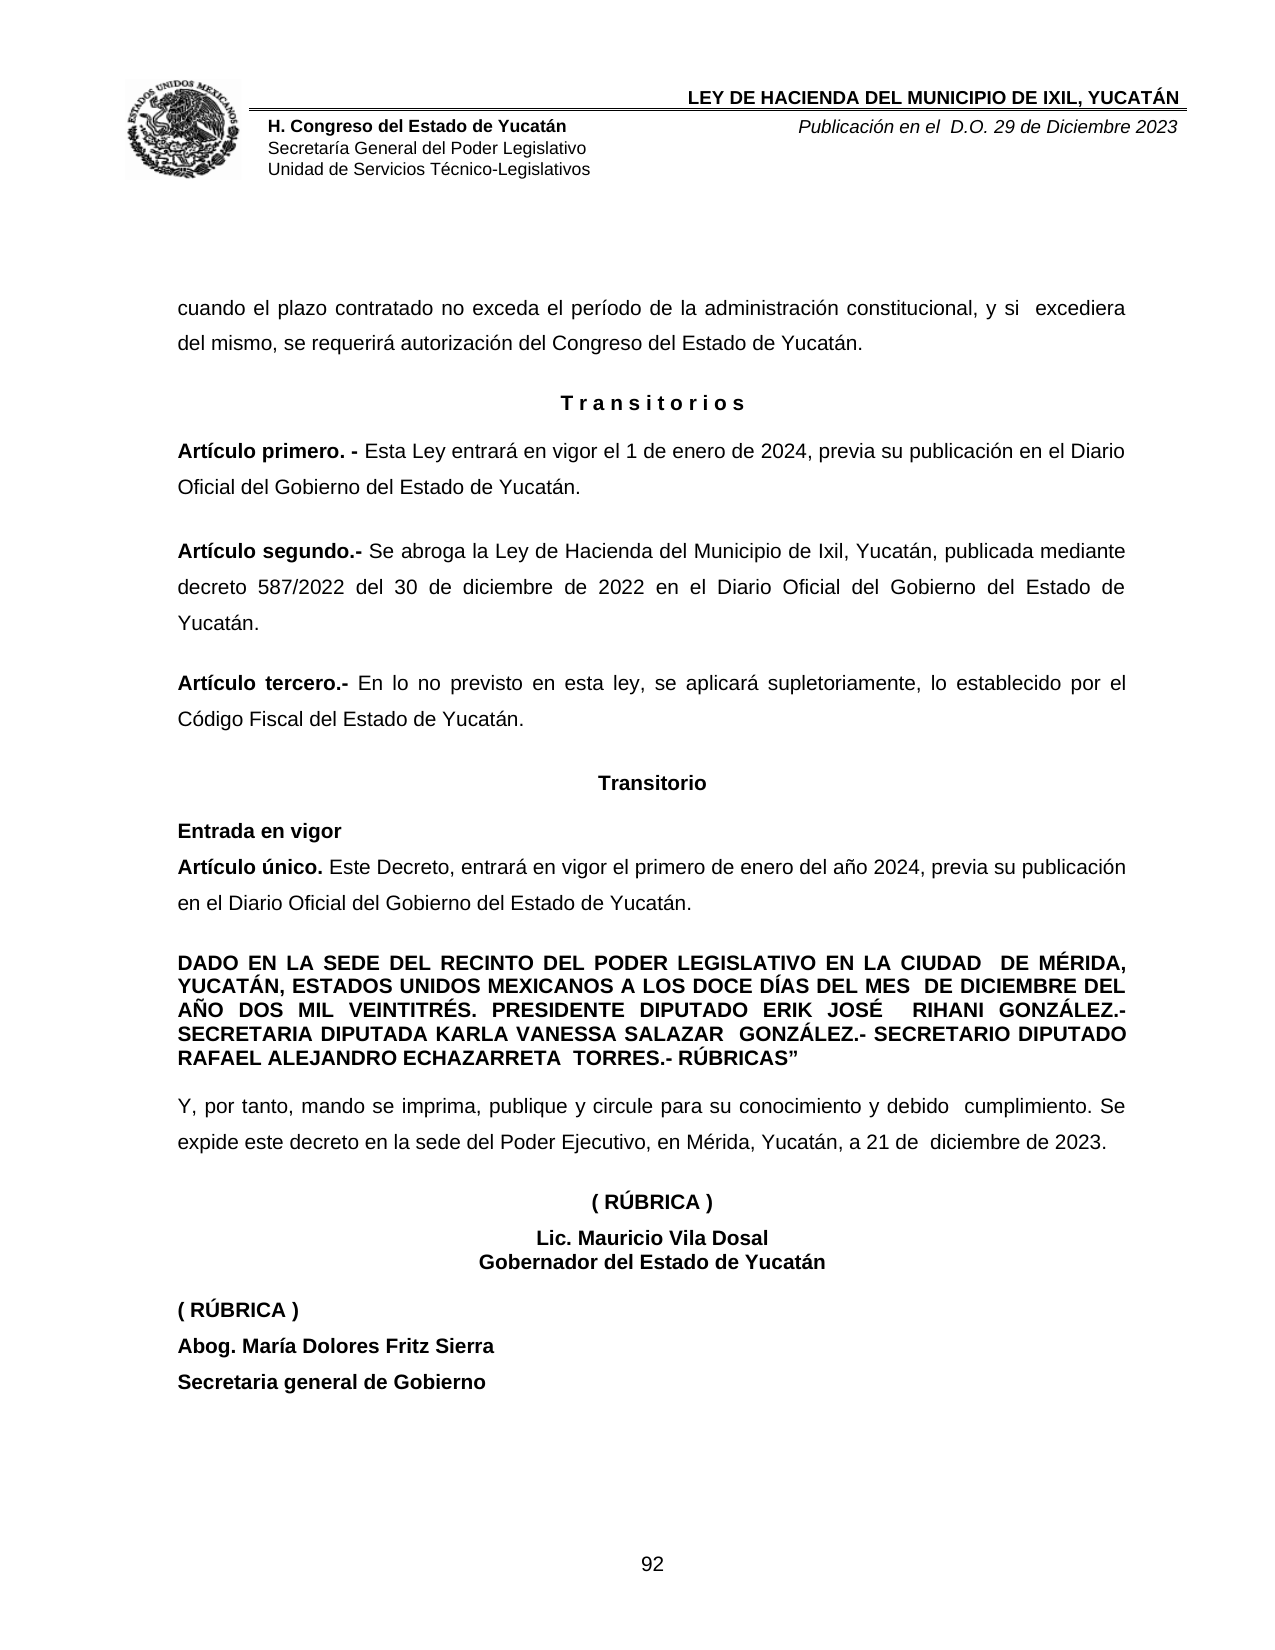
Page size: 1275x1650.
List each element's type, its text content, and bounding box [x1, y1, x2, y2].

text Y, por tanto, mando se imprima, publique y circule para su conocimiento y debido cumplimiento. Se expide este decreto en la sede del Poder Ejecutivo, en Mérida, Yucatán, a 21 de diciembre de 2023. [177, 1094, 1127, 1154]
text DADO EN LA SEDE DEL RECINTO DEL PODER LEGISLATIVO EN LA CIUDAD DE MÉRIDA, YUCATÁN, ESTADOS UNIDOS MEXICANOS A LOS DOCE DÍAS DEL MES DE DICIEMBRE DEL AÑO DOS MIL VEINTITRÉS. PRESIDENTE DIPUTADO ERIK JOSÉ RIHANI GONZÁLEZ.- SECRETARIA DIPUTADA KARLA VANESSA SALAZAR GONZÁLEZ.- SECRETARIO DIPUTADO RAFAEL ALEJANDRO ECHAZARRETA TORRES.- RÚBRICAS” [177, 950, 1127, 1070]
text Abog. María Dolores Fritz Sierra [177, 1334, 1127, 1358]
text Artículo tercero.- En lo no previsto en esta ley, se aplicará supletoriamente, lo establecido por el Código Fiscal del Estado de Yucatán. [177, 671, 1127, 731]
text Artículo primero. - Esta Ley entrará en vigor el 1 de enero de 2024, previa su publicación en el Diario Oficial del Gobierno del Estado de Yucatán. [177, 439, 1127, 499]
text Artículo segundo.- Se abroga la Ley de Hacienda del Municipio de Ixil, Yucatán, publicada mediante decreto 587/2022 del 30 de diciembre de 2022 en el Diario Oficial del Gobierno del Estado de Yucatán. [177, 539, 1127, 635]
text Transitorio [177, 771, 1127, 794]
text Entrada en vigor [177, 818, 1127, 842]
text Lic. Mauricio Vila Dosal [177, 1226, 1127, 1250]
text Gobernador del Estado de Yucatán [177, 1250, 1127, 1274]
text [177, 295, 1127, 355]
text T r a n s i t o r i o s [177, 391, 1127, 415]
text Artículo único. Este Decreto, entrará en vigor el primero de enero del año 2024, previa su publicación en el Diario Oficial del Gobierno del Estado de Yucatán. [177, 854, 1127, 914]
text ( RÚBRICA ) [177, 1298, 1127, 1322]
text ( RÚBRICA ) [177, 1190, 1127, 1214]
text Secretaria general de Gobierno [177, 1369, 1127, 1393]
